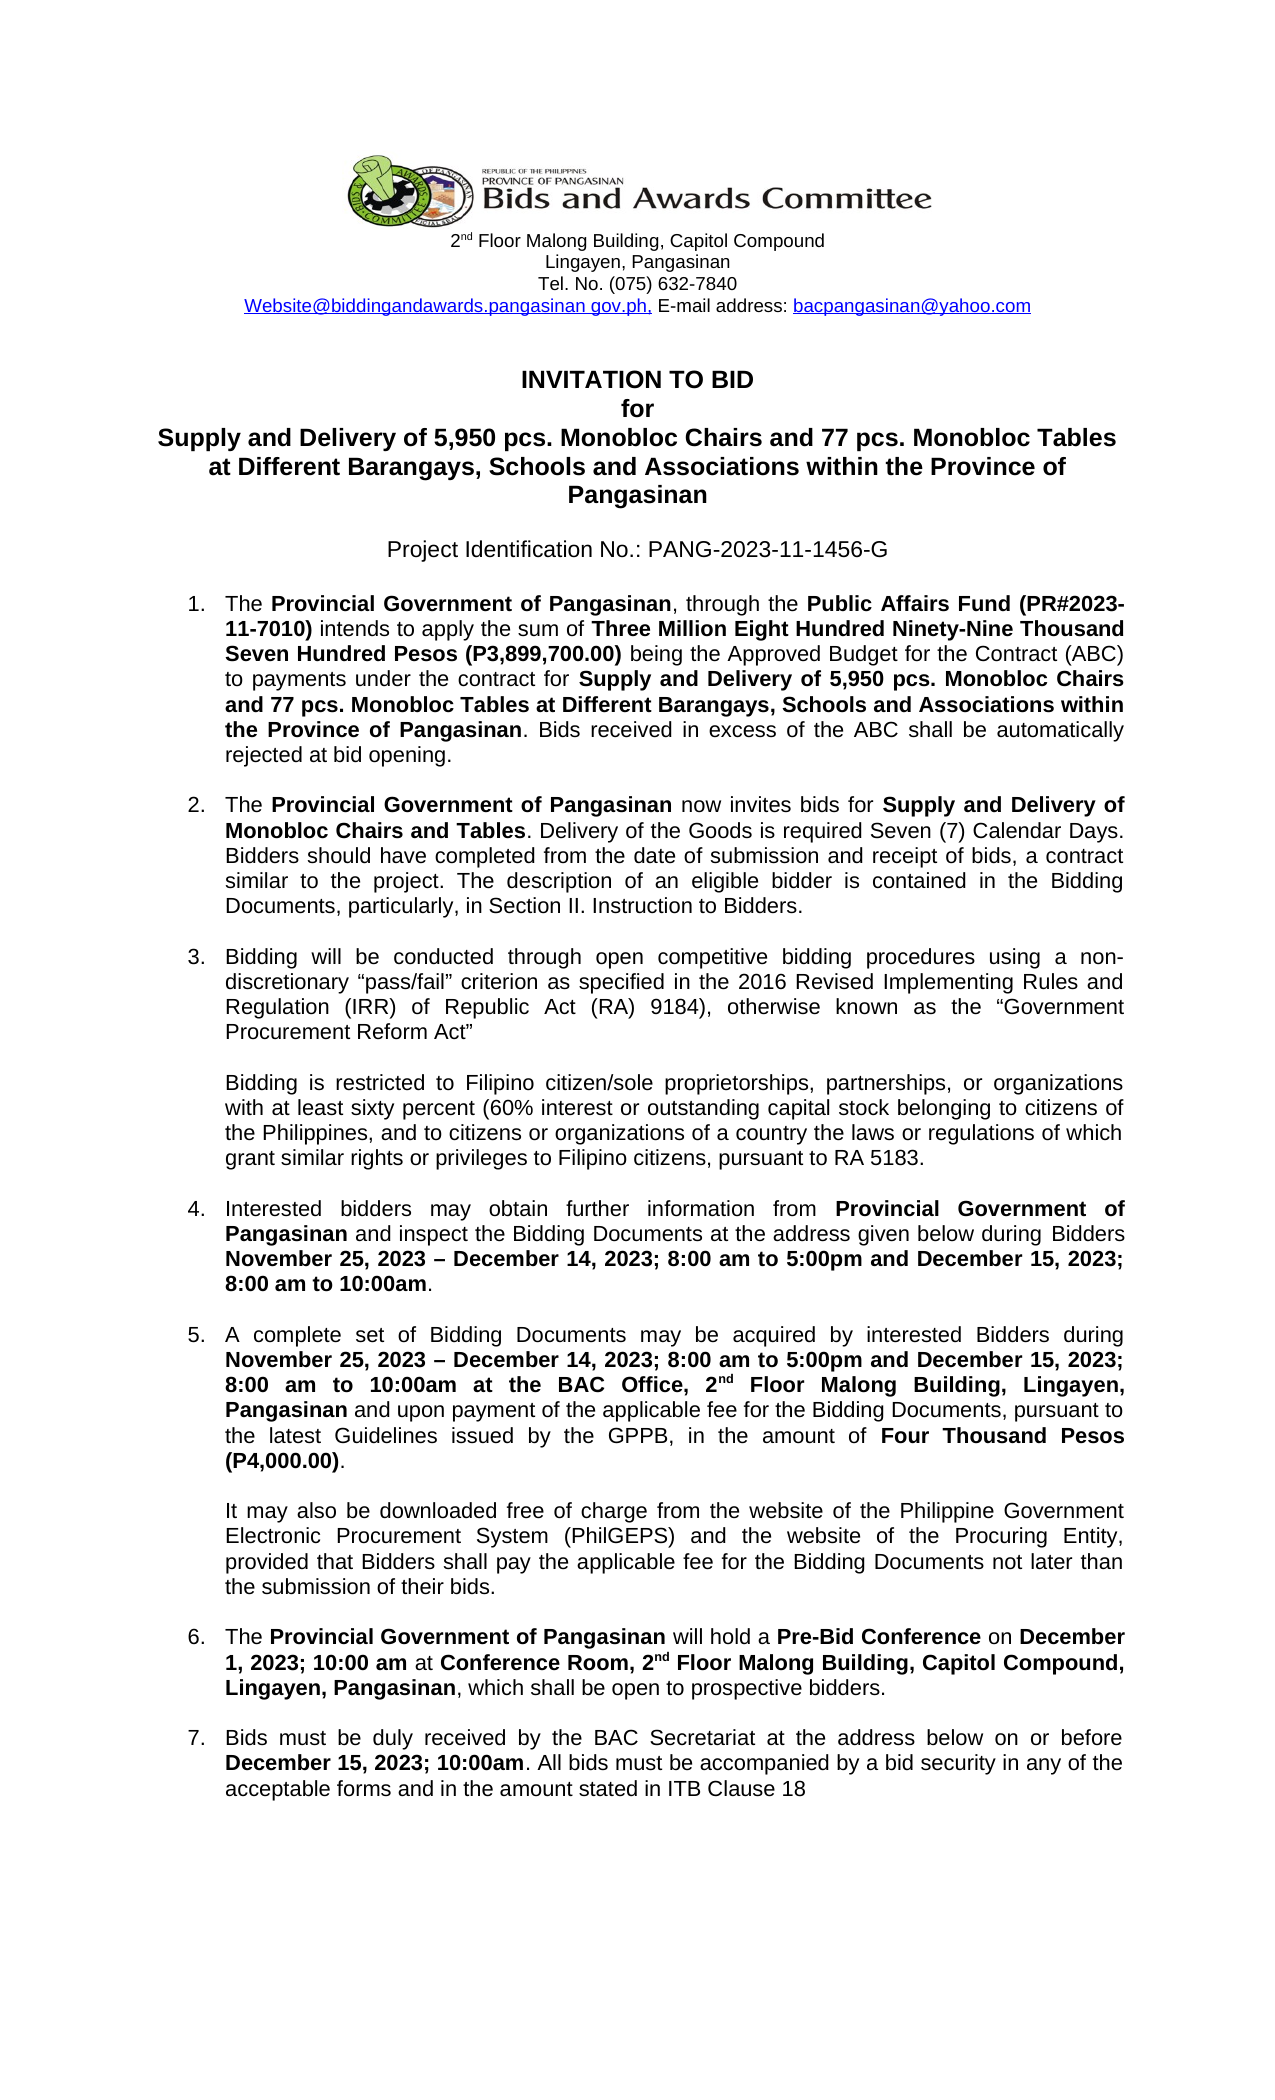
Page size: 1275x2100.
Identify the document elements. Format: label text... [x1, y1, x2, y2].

text for [150, 394, 1125, 423]
list Bids must be duly received by the BAC Secretariat at the address below on or before December 15, 2023; 10:00am. All bids must be accompanied by a bid security in any of the acceptable forms and in the amount stated in ITB Clause 18 [187, 1725, 1125, 1801]
list The Provincial Government of Pangasinan now invites bids for Supply and Delivery of Monobloc Chairs and Tables. Delivery of the Goods is required Seven (7) Calendar Days. Bidders should have completed from the date of submission and receipt of bids, a contract similar to the project. The description of an eligible bidder is contained in the Bidding Documents, particularly, in Section II. Instruction to Bidders. [187, 792, 1125, 918]
text Tel. No. (075) 632-7840 [150, 273, 1125, 294]
text It may also be downloaded free of charge from the website of the Philippine Government Electronic Procurement System (PhilGEPS) and the website of the Procuring Entity, provided that Bidders shall pay the applicable fee for the Bidding Documents not later than the submission of their bids. [225, 1498, 1125, 1599]
list The Provincial Government of Pangasinan will hold a Pre-Bid Conference on December 1, 2023; 10:00 am at Conference Room, 2nd Floor Malong Building, Capitol Compound, Lingayen, Pangasinan, which shall be open to prospective bidders. [187, 1624, 1125, 1700]
text Lingayen, Pangasinan [150, 251, 1125, 273]
text Bidding is restricted to Filipino citizen/sole proprietorships, partnerships, or organizations with at least sixty percent (60% interest or outstanding capital stock belonging to citizens of the Philippines, and to citizens or organizations of a country the laws or regulations of which grant similar rights or privileges to Filipino citizens, pursuant to RA 5183. [225, 1069, 1125, 1170]
text Project Identification No.: PANG-2023-11-1456-G [150, 536, 1125, 562]
text INVITATION TO BID [150, 365, 1125, 394]
list A complete set of Bidding Documents may be acquired by interested Bidders during November 25, 2023 – December 14, 2023; 8:00 am to 5:00pm and December 15, 2023; 8:00 am to 10:00am at the BAC Office, 2nd Floor Malong Building, Lingayen, Pangasinan and upon payment of the applicable fee for the Bidding Documents, pursuant to the latest Guidelines issued by the GPPB, in the amount of Four Thousand Pesos (P4,000.00). [187, 1322, 1125, 1473]
text 2nd Floor Malong Building, Capitol Compound [150, 230, 1125, 251]
text Supply and Delivery of 5,950 pcs. Monobloc Chairs and 77 pcs. Monobloc Tables at Different Barangays, Schools and Associations within the Province of Pangasinan [150, 423, 1125, 509]
list The Provincial Government of Pangasinan, through the Public Affairs Fund (PR#2023-11-7010) intends to apply the sum of Three Million Eight Hundred Ninety-Nine Thousand Seven Hundred Pesos (P3,899,700.00) being the Approved Budget for the Contract (ABC) to payments under the contract for Supply and Delivery of 5,950 pcs. Monobloc Chairs and 77 pcs. Monobloc Tables at Different Barangays, Schools and Associations within the Province of Pangasinan. Bids received in excess of the ABC shall be automatically rejected at bid opening. [187, 591, 1125, 767]
text Website@biddingandawards.pangasinan gov.ph, E-mail address: bacpangasinan@yahoo.com [150, 294, 1125, 316]
list Bidding will be conducted through open competitive bidding procedures using a non-discretionary “pass/fail” criterion as specified in the 2016 Revised Implementing Rules and Regulation (IRR) of Republic Act (RA) 9184), otherwise known as the “Government Procurement Reform Act” [187, 943, 1125, 1044]
picture [342, 150, 933, 230]
list Interested bidders may obtain further information from Provincial Government of Pangasinan and inspect the Bidding Documents at the address given below during Bidders November 25, 2023 – December 14, 2023; 8:00 am to 5:00pm and December 15, 2023; 8:00 am to 10:00am. [187, 1196, 1125, 1296]
